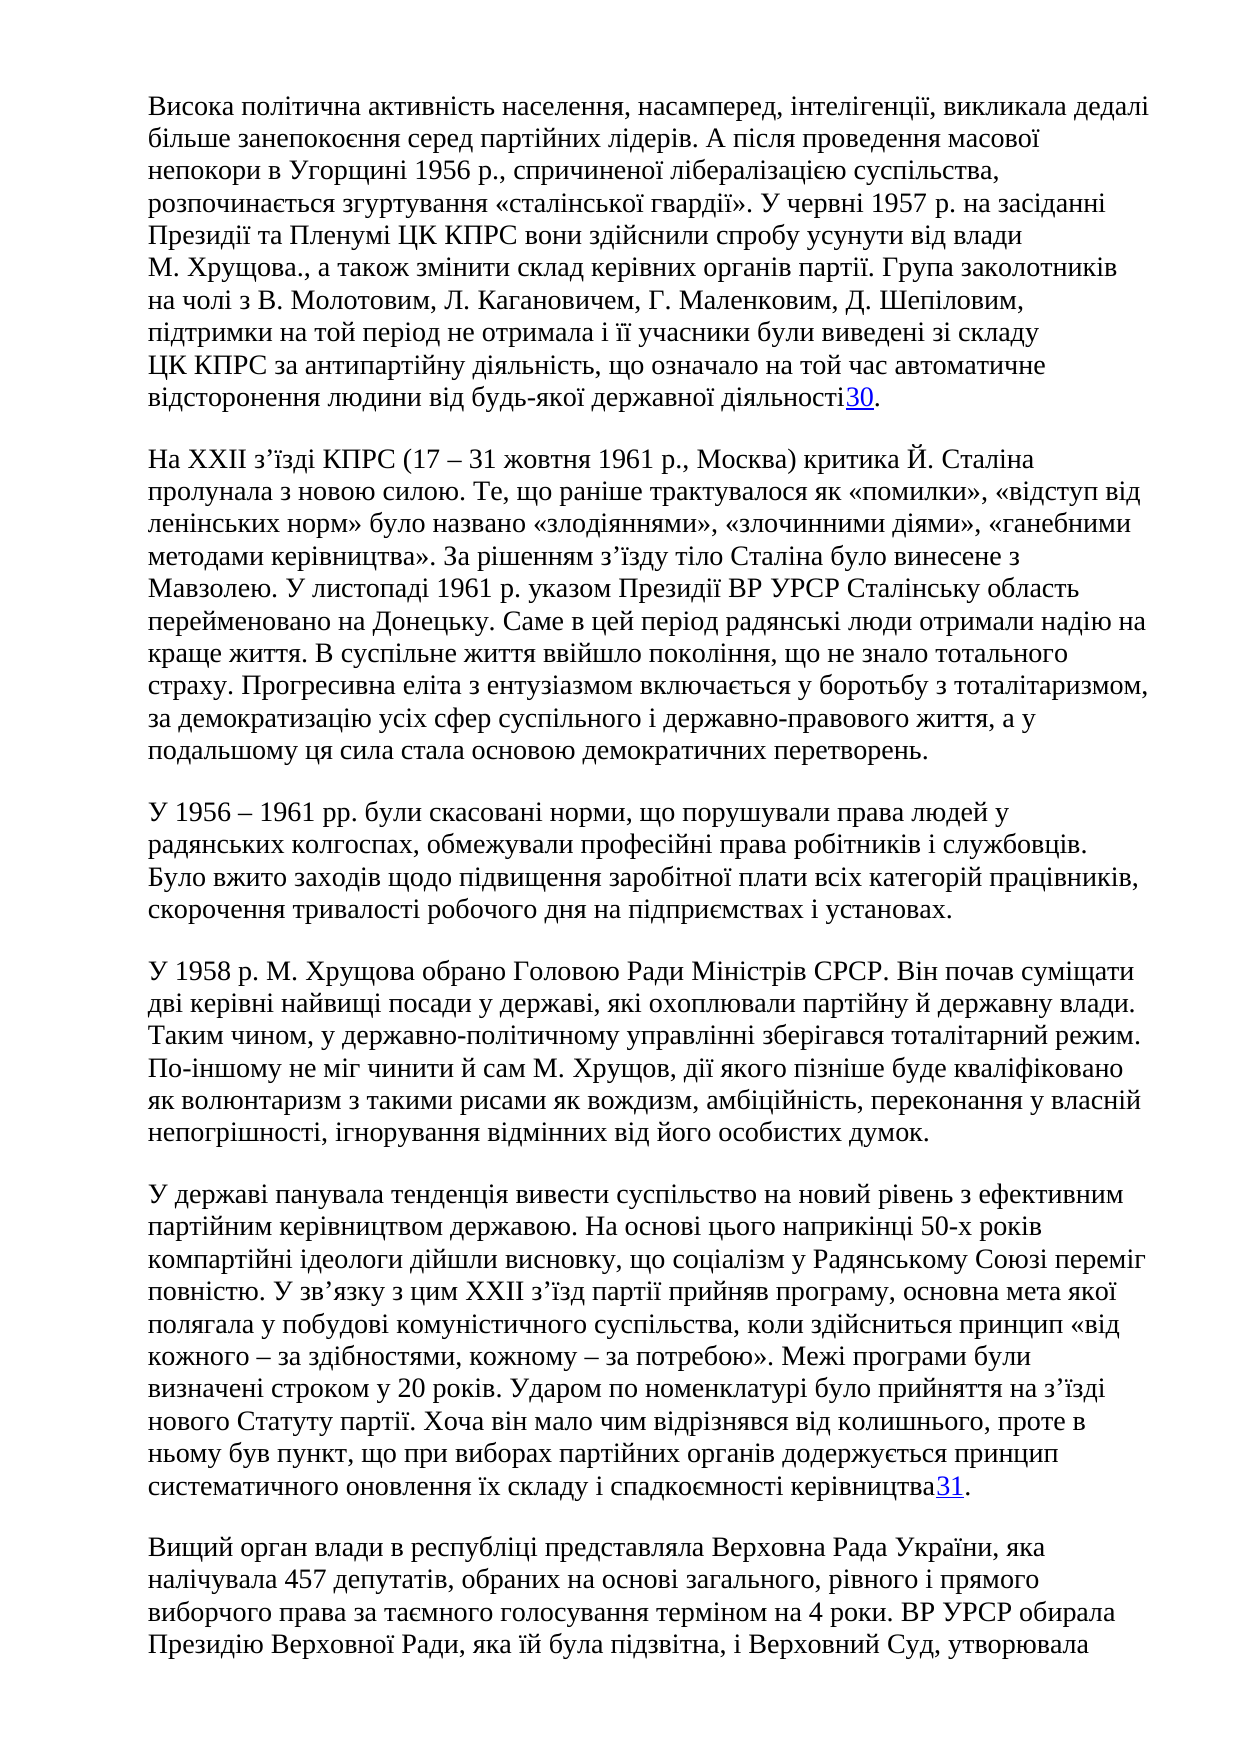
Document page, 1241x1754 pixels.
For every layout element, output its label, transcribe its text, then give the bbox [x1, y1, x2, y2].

text На ХХІІ з’їзді КПРС (17 – 31 жовтня 1961 р., Москва) критика Й. Сталіна пролунала з новою силою. Те, що раніше трактувалося як «помилки», «відступ від ленінських норм» було названо «злодіяннями», «злочинними діями», «ганебними методами керівництва». За рішенням з’їзду тіло Сталіна було винесене з Мавзолею. У листопаді 1961 р. указом Президії ВР УРСР Сталінську область перейменовано на Донецьку. Саме в цей період радянські люди отримали надію на краще життя. В суспільне життя ввійшло покоління, що не знало тотального страху. Прогресивна еліта з ентузіазмом включається у боротьбу з тоталітаризмом, за демократизацію усіх сфер суспільного і державно-правового життя, а у подальшому ця сила стала основою демократичних перетворень. [148, 442, 1152, 766]
text У 1956 – 1961 рр. були скасовані норми, що порушували права людей у радянських колгоспах, обмежували професійні права робітників і службовців. Було вжито заходів щодо підвищення заробітної плати всіх категорій працівників, скорочення тривалості робочого дня на підприємствах і установах. [148, 795, 1152, 924]
text У державі панувала тенденція вивести суспільство на новий рівень з ефективним партійним керівництвом державою. На основі цього наприкінці 50-х років компартійні ідеологи дійшли висновку, що соціалізм у Радянському Союзі переміг повністю. У зв’язку з цим ХХІІ з’їзд партії прийняв програму, основна мета якої полягала у побудові комуністичного суспільства, коли здійсниться принцип «від кожного – за здібностями, кожному – за потребою». Межі програми були визначені строком у 20 років. Ударом по номенклатурі було прийняття на з’їзді нового Статуту партії. Хоча він мало чим відрізнявся від колишнього, проте в ньому був пункт, що при виборах партійних органів додержується принцип систематичного оновлення їх складу і спадкоємності керівництва31. [148, 1177, 1152, 1501]
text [148, 1530, 1152, 1660]
text У 1958 р. М. Хрущова обрано Головою Ради Міністрів СРСР. Він почав суміщати дві керівні найвищі посади у державі, які охоплювали партійну й державну влади. Таким чином, у державно-політичному управлінні зберігався тоталітарний режим. По-іншому не міг чинити й сам М. Хрущов, дії якого пізніше буде кваліфіковано як волюнтаризм з такими рисами як вождизм, амбіційність, переконання у власній непогрішності, ігнорування відмінних від його особистих думок. [148, 953, 1152, 1148]
text Висока політична активність населення, насамперед, інтелігенції, викликала дедалі більше занепокоєння серед партійних лідерів. А після проведення масової непокори в Угорщині 1956 р., спричиненої лібералізацією суспільства, розпочинається згуртування «сталінської гвардії». У червні 1957 р. на засіданні Президії та Пленумі ЦК КПРС вони здійснили спробу усунути від влади М. Хрущова., а також змінити склад керівних органів партії. Група заколотників на чолі з В. Молотовим, Л. Кагановичем, Г. Маленковим, Д. Шепіловим, підтримки на той період не отримала і її учасники були виведені зі складу ЦК КПРС за антипартійну діяльність, що означало на той час автоматичне відсторонення людини від будь-якої державної діяльності30. [148, 88, 1152, 412]
